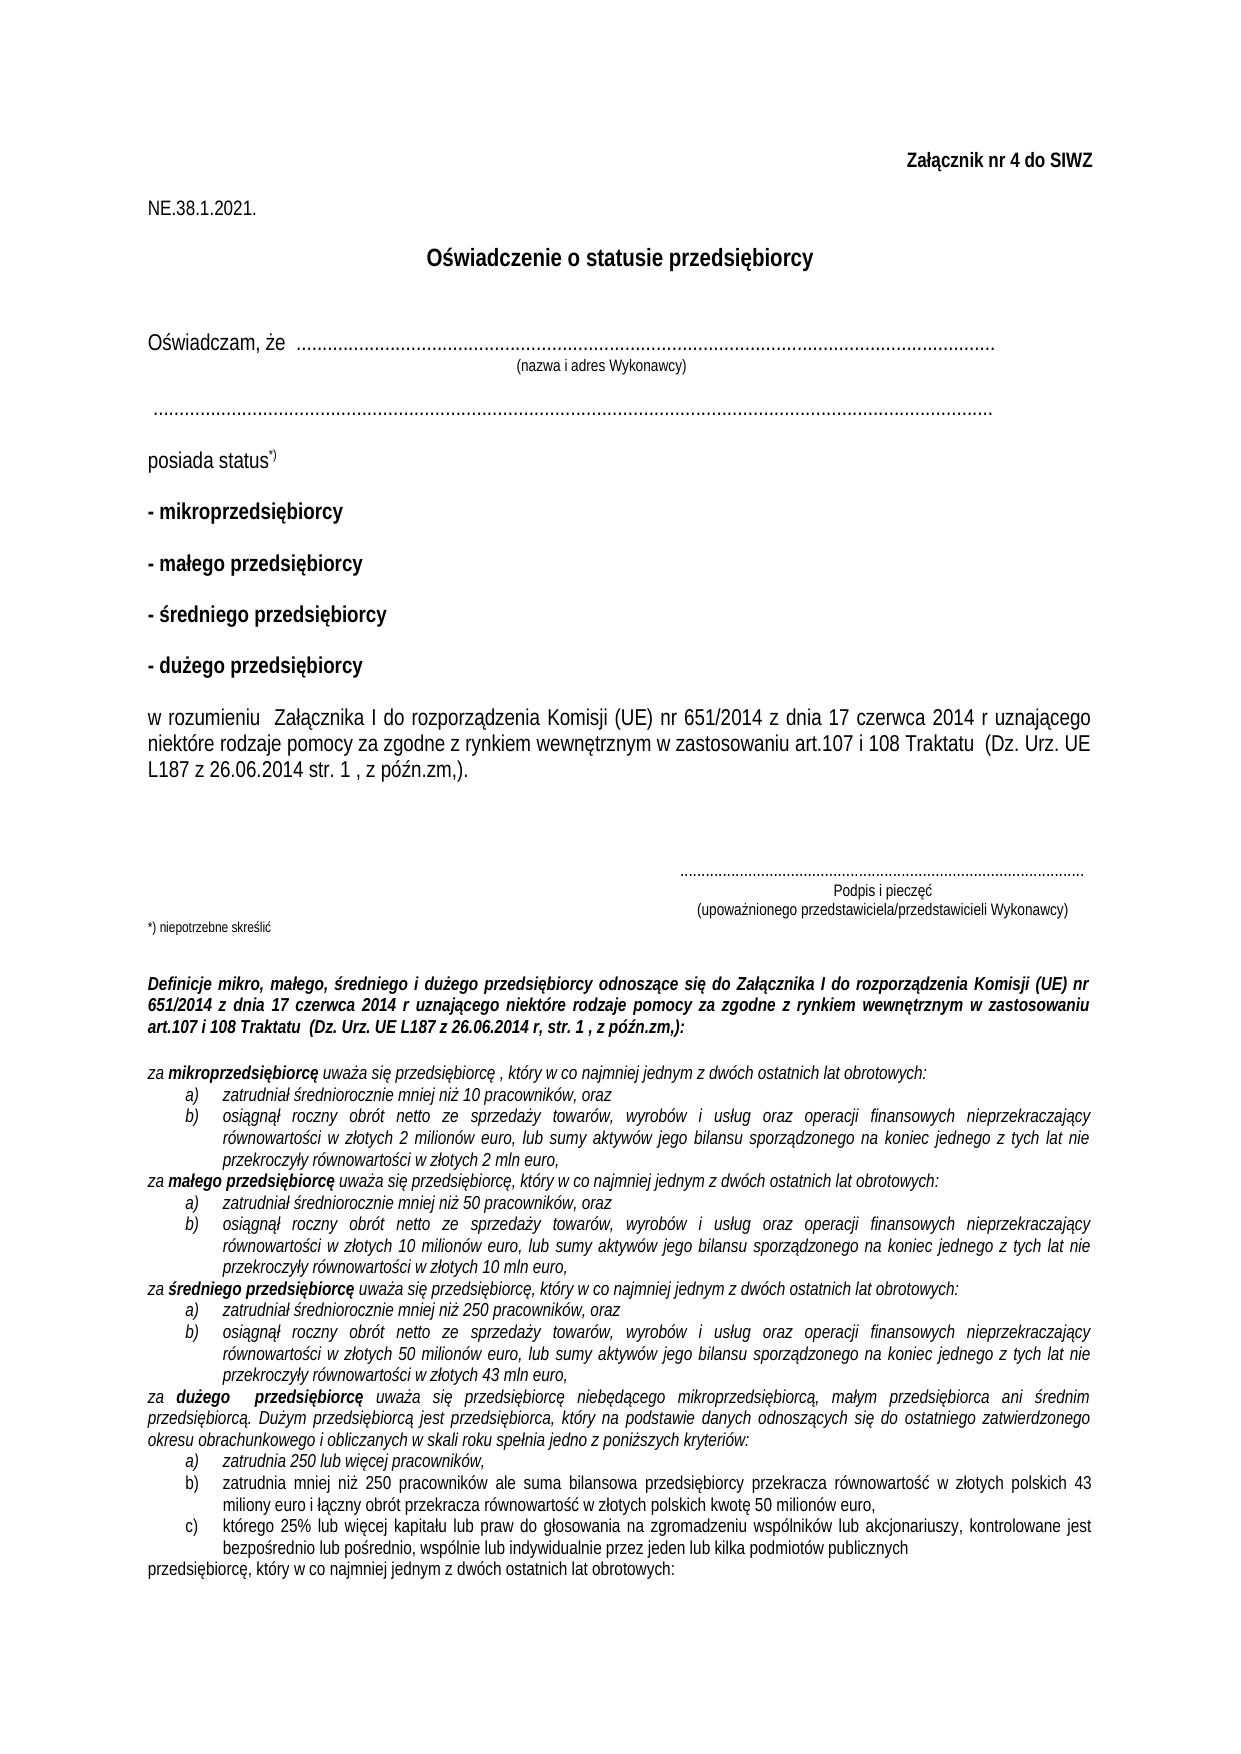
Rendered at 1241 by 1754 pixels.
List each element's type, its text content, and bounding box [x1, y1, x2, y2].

text Definicje mikro, małego, średniego i dużego przedsiębiorcy odnoszące się do Załącznika I do rozporządzenia Komisji (UE) nr 651/2014 z dnia 17 czerwca 2014 r uznającego niektóre rodzaje pomocy za zgodne z rynkiem wewnętrznym w zastosowaniu art.107 i 108 Traktatu (Dz. Urz. UE L187 z 26.06.2014 r, str. 1 , z późn.zm,): [148, 972, 1093, 1037]
text *) niepotrzebne skreślić [148, 919, 1093, 947]
list zatrudniał średniorocznie mniej niż 250 pracowników, oraz [185, 1299, 1093, 1321]
list zatrudniał średniorocznie mniej niż 10 pracowników, oraz [185, 1084, 1093, 1105]
text Załącznik nr 4 do SIWZ [148, 148, 1093, 172]
text Oświadczenie o statusie przedsiębiorcy [148, 243, 1093, 272]
text w rozumieniu Załącznika I do rozporządzenia Komisji (UE) nr 651/2014 z dnia 17 czerwca 2014 r uznającego niektóre rodzaje pomocy za zgodne z rynkiem wewnętrznym w zastosowaniu art.107 i 108 Traktatu (Dz. Urz. UE L187 z 26.06.2014 str. 1 , z późn.zm,). [148, 703, 1093, 783]
text ............................................................................................... [673, 859, 1093, 881]
text za dużego przedsiębiorcę uważa się przedsiębiorcę niebędącego mikroprzedsiębiorcą, małym przedsiębiorca ani średnim przedsiębiorcą. Dużym przedsiębiorcą jest przedsiębiorca, który na podstawie danych odnoszących się do ostatniego zatwierdzonego okresu obrachunkowego i obliczanych w skali roku spełnia jedno z poniższych kryteriów: [148, 1386, 1093, 1450]
text Podpis i pieczęć [673, 881, 1093, 900]
text przedsiębiorcę, który w co najmniej jednym z dwóch ostatnich lat obrotowych: [148, 1558, 1093, 1580]
text za średniego przedsiębiorcę uważa się przedsiębiorcę, który w co najmniej jednym z dwóch ostatnich lat obrotowych: [148, 1278, 1093, 1299]
list zatrudniał średniorocznie mniej niż 50 pracowników, oraz [185, 1192, 1093, 1213]
text - mikroprzedsiębiorcy [148, 498, 1093, 524]
list którego 25% lub więcej kapitału lub praw do głosowania na zgromadzeniu wspólników lub akcjonariuszy, kontrolowane jest bezpośrednio lub pośrednio, wspólnie lub indywidualnie przez jeden lub kilka podmiotów publicznych [185, 1515, 1093, 1558]
list osiągnął roczny obrót netto ze sprzedaży towarów, wyrobów i usług oraz operacji finansowych nieprzekraczający równowartości w złotych 50 milionów euro, lub sumy aktywów jego bilansu sporządzonego na koniec jednego z tych lat nie przekroczyły równowartości w złotych 43 mln euro, [185, 1321, 1093, 1386]
text Oświadczam, że ...................................................................................................................................... [148, 329, 1093, 356]
text - małego przedsiębiorcy [148, 549, 1093, 576]
list zatrudnia 250 lub więcej pracowników, [185, 1450, 1093, 1472]
list osiągnął roczny obrót netto ze sprzedaży towarów, wyrobów i usług oraz operacji finansowych nieprzekraczający równowartości w złotych 10 milionów euro, lub sumy aktywów jego bilansu sporządzonego na koniec jednego z tych lat nie przekroczyły równowartości w złotych 10 mln euro, [185, 1213, 1093, 1278]
text za mikroprzedsiębiorcę uważa się przedsiębiorcę , który w co najmniej jednym z dwóch ostatnich lat obrotowych: [148, 1062, 1093, 1084]
text NE.38.1.2021. [148, 196, 1093, 219]
text ................................................................................................................................................................. [148, 394, 1093, 420]
text - średniego przedsiębiorcy [148, 601, 1093, 627]
list osiągnął roczny obrót netto ze sprzedaży towarów, wyrobów i usług oraz operacji finansowych nieprzekraczający równowartości w złotych 2 milionów euro, lub sumy aktywów jego bilansu sporządzonego na koniec jednego z tych lat nie przekroczyły równowartości w złotych 2 mln euro, [185, 1105, 1093, 1170]
text za małego przedsiębiorcę uważa się przedsiębiorcę, który w co najmniej jednym z dwóch ostatnich lat obrotowych: [148, 1170, 1093, 1192]
text - dużego przedsiębiorcy [148, 652, 1093, 678]
list zatrudnia mniej niż 250 pracowników ale suma bilansowa przedsiębiorcy przekracza równowartość w złotych polskich 43 miliony euro i łączny obrót przekracza równowartość w złotych polskich kwotę 50 milionów euro, [185, 1472, 1093, 1515]
text (nazwa i adres Wykonawcy) [443, 356, 1093, 375]
text (upoważnionego przedstawiciela/przedstawicieli Wykonawcy) [673, 900, 1093, 919]
text posiada status*) [148, 447, 1093, 473]
